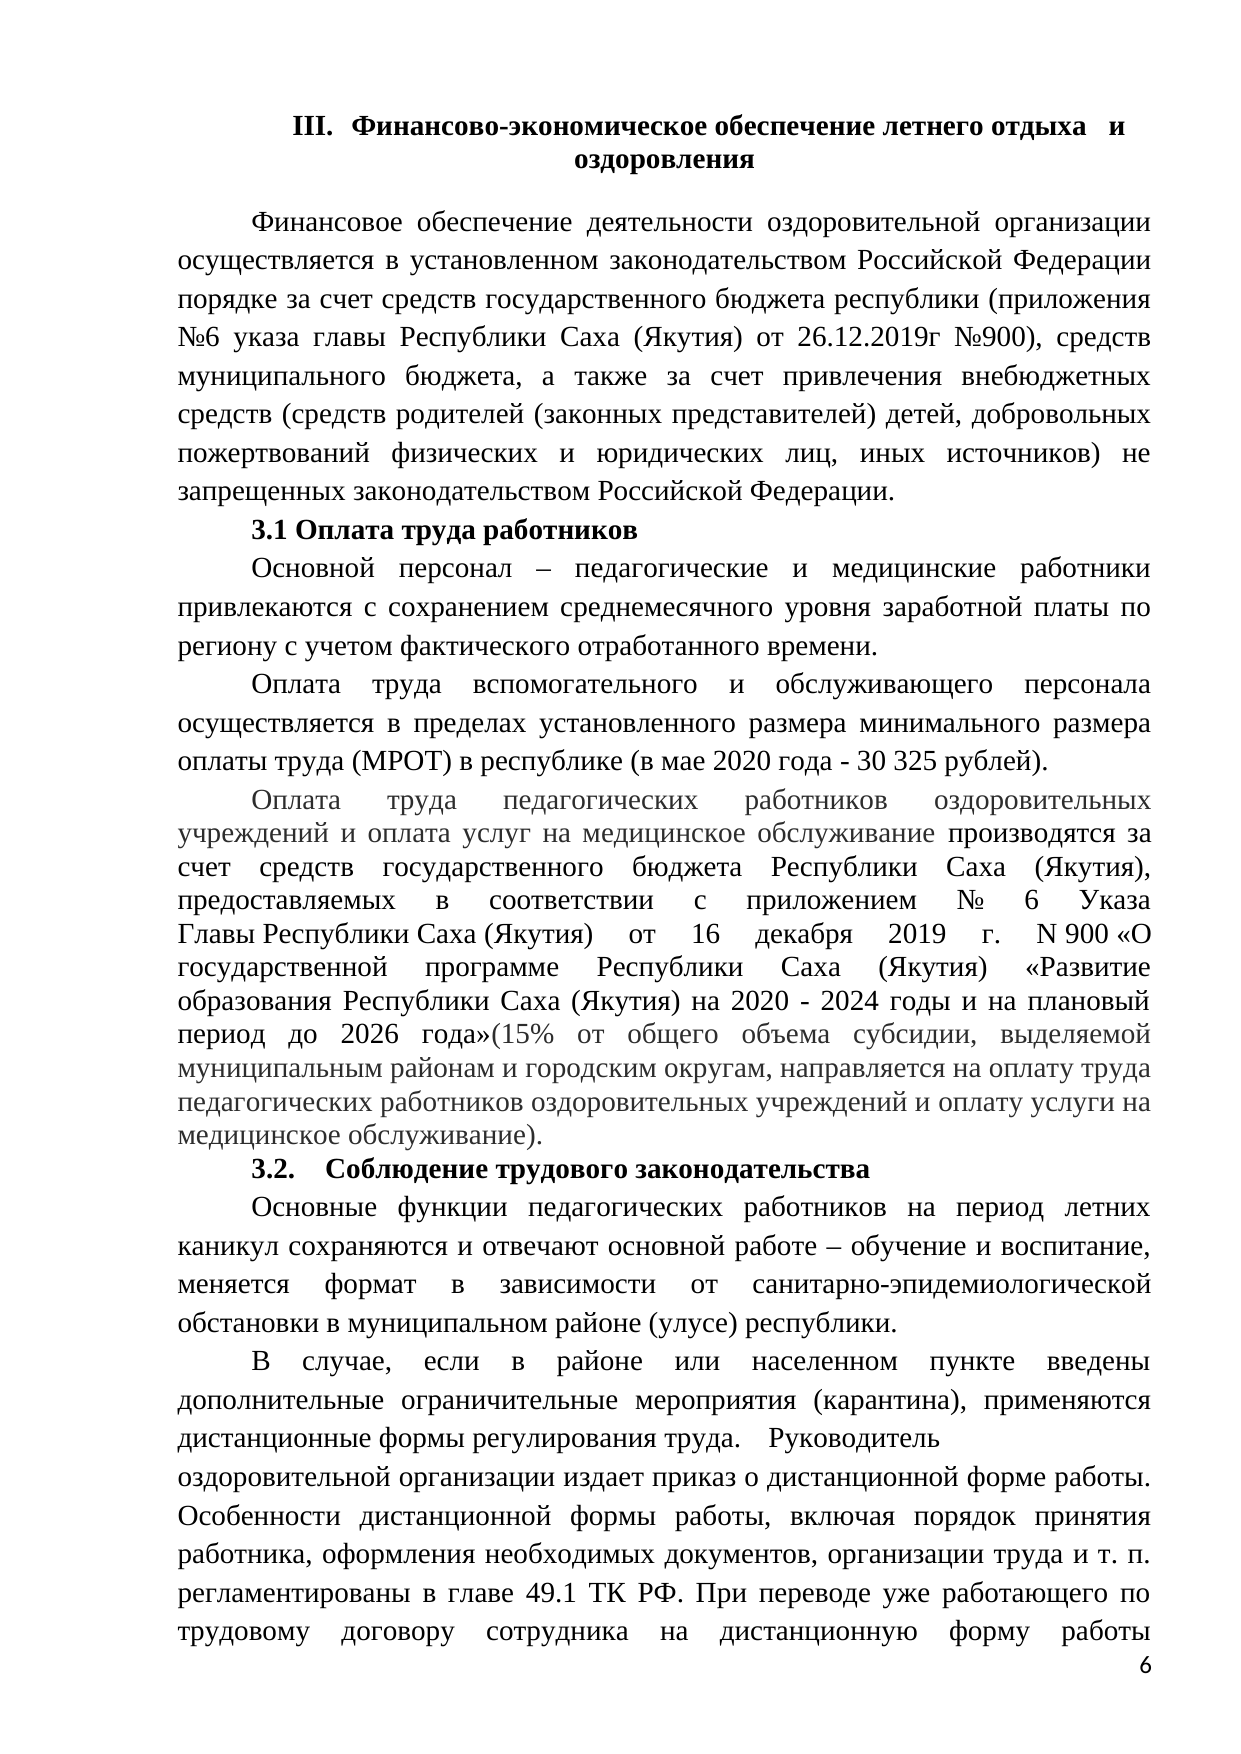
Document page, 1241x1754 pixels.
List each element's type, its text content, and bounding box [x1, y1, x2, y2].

text Финансовое обеспечение деятельности оздоровительной организации осуществляется в установленном законодательством Российской Федерации порядке за счет средств государственного бюджета республики (приложения №6 указа главы Республики Саха (Якутия) от 26.12.2019г №900), средств муниципального бюджета, а также за счет привлечения внебюджетных средств (средств родителей (законных представителей) детей, добровольных пожертвований физических и юридических лиц, иных источников) не запрещенных законодательством Российской Федерации. [177, 204, 1152, 507]
text 3.1 Оплата труда работников [177, 512, 1152, 546]
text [177, 1343, 1152, 1647]
text Оплата труда педагогических работников оздоровительных учреждений и оплата услуг на медицинское обслуживание производятся за счет средств государственного бюджета Республики Саха (Якутия), предоставляемых в соответствии с приложением № 6 Указа Главы Республики Саха (Якутия) от 16 декабря 2019 г. N 900 «О государственной программе Республики Саха (Якутия) «Развитие образования Республики Саха (Якутия) на 2020 - 2024 годы и на плановый период до 2026 года»(15% от общего объема субсидии, выделяемой муниципальным районам и городским округам, направляется на оплату труда педагогических работников оздоровительных учреждений и оплату услуги на медицинское обслуживание). [177, 782, 1152, 1151]
list Соблюдение трудового законодательства [251, 1151, 1152, 1184]
text Оплата труда вспомогательного и обслуживающего персонала осуществляется в пределах установленного размера минимального размера оплаты труда (МРОТ) в республике (в мае 2020 года - 30 325 рублей). [177, 666, 1152, 777]
list Финансово-экономическое обеспечение летнего отдыха и оздоровления [177, 108, 1152, 175]
text Основные функции педагогических работников на период летних каникул сохраняются и отвечают основной работе – обучение и воспитание, меняется формат в зависимости от санитарно-эпидемиологической обстановки в муниципальном районе (улусе) республики. [177, 1189, 1152, 1338]
text Основной персонал – педагогические и медицинские работники привлекаются с сохранением среднемесячного уровня заработной платы по региону с учетом фактического отработанного времени. [177, 551, 1152, 661]
